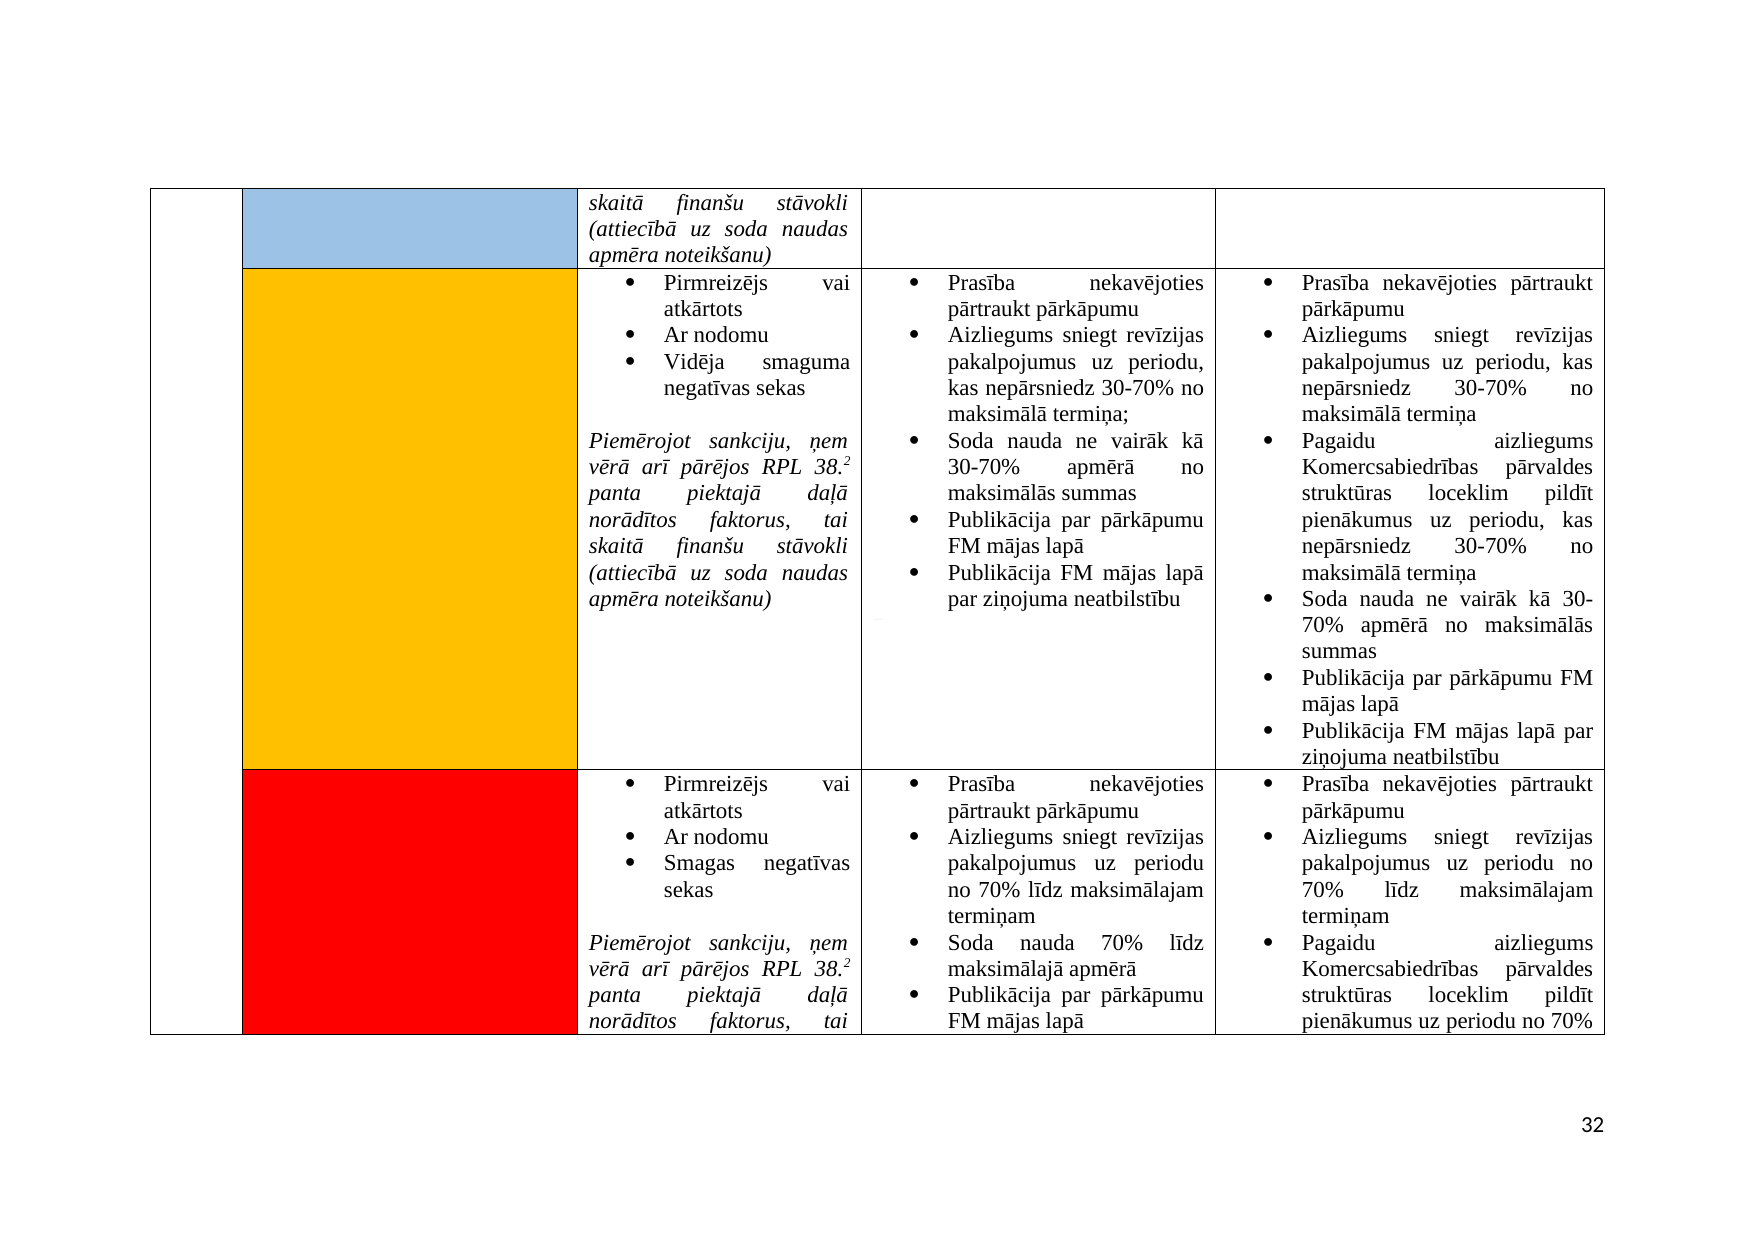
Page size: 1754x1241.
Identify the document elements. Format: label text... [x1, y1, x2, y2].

table_cell Prasība nekavējoties pārtraukt pārkāpumu Aizliegums sniegt revīzijas pakalpojumus uz periodu, kas nepārsniedz 30-70% no maksimālā termiņa; Soda nauda ne vairāk kā 30-70% apmērā no maksimālās summas Publikācija par pārkāpumu FM mājas lapā Publikācija FM mājas lapā par ziņojuma neatbilstību [862, 269, 1215, 769]
table_cell [243, 269, 577, 769]
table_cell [578, 189, 861, 268]
table_cell [243, 189, 577, 268]
table_cell Prasība nekavējoties pārtraukt pārkāpumu Aizliegums sniegt revīzijas pakalpojumus uz periodu, kas nepārsniedz 30-70% no maksimālā termiņa Pagaidu aizliegums Komercsabiedrības pārvaldes struktūras loceklim pildīt pienākumus uz periodu, kas nepārsniedz 30-70% no maksimālā termiņa Soda nauda ne vairāk kā 30-70% apmērā no maksimālās summas Publikācija par pārkāpumu FM mājas lapā Publikācija FM mājas lapā par ziņojuma neatbilstību [1216, 269, 1604, 769]
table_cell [578, 770, 861, 1034]
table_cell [862, 770, 1215, 1034]
table_cell [243, 770, 577, 1034]
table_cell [1216, 189, 1604, 268]
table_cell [1216, 770, 1604, 1034]
table_cell Pirmreizējs vai atkārtots Ar nodomu Vidēja smaguma negatīvas sekas Piemērojot sankciju, ņem vērā arī pārējos RPL 38.2 panta piektajā daļā norādītos faktorus, tai skaitā finanšu stāvokli (attiecībā uz soda naudas apmēra noteikšanu) [578, 269, 861, 769]
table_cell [862, 189, 1215, 268]
